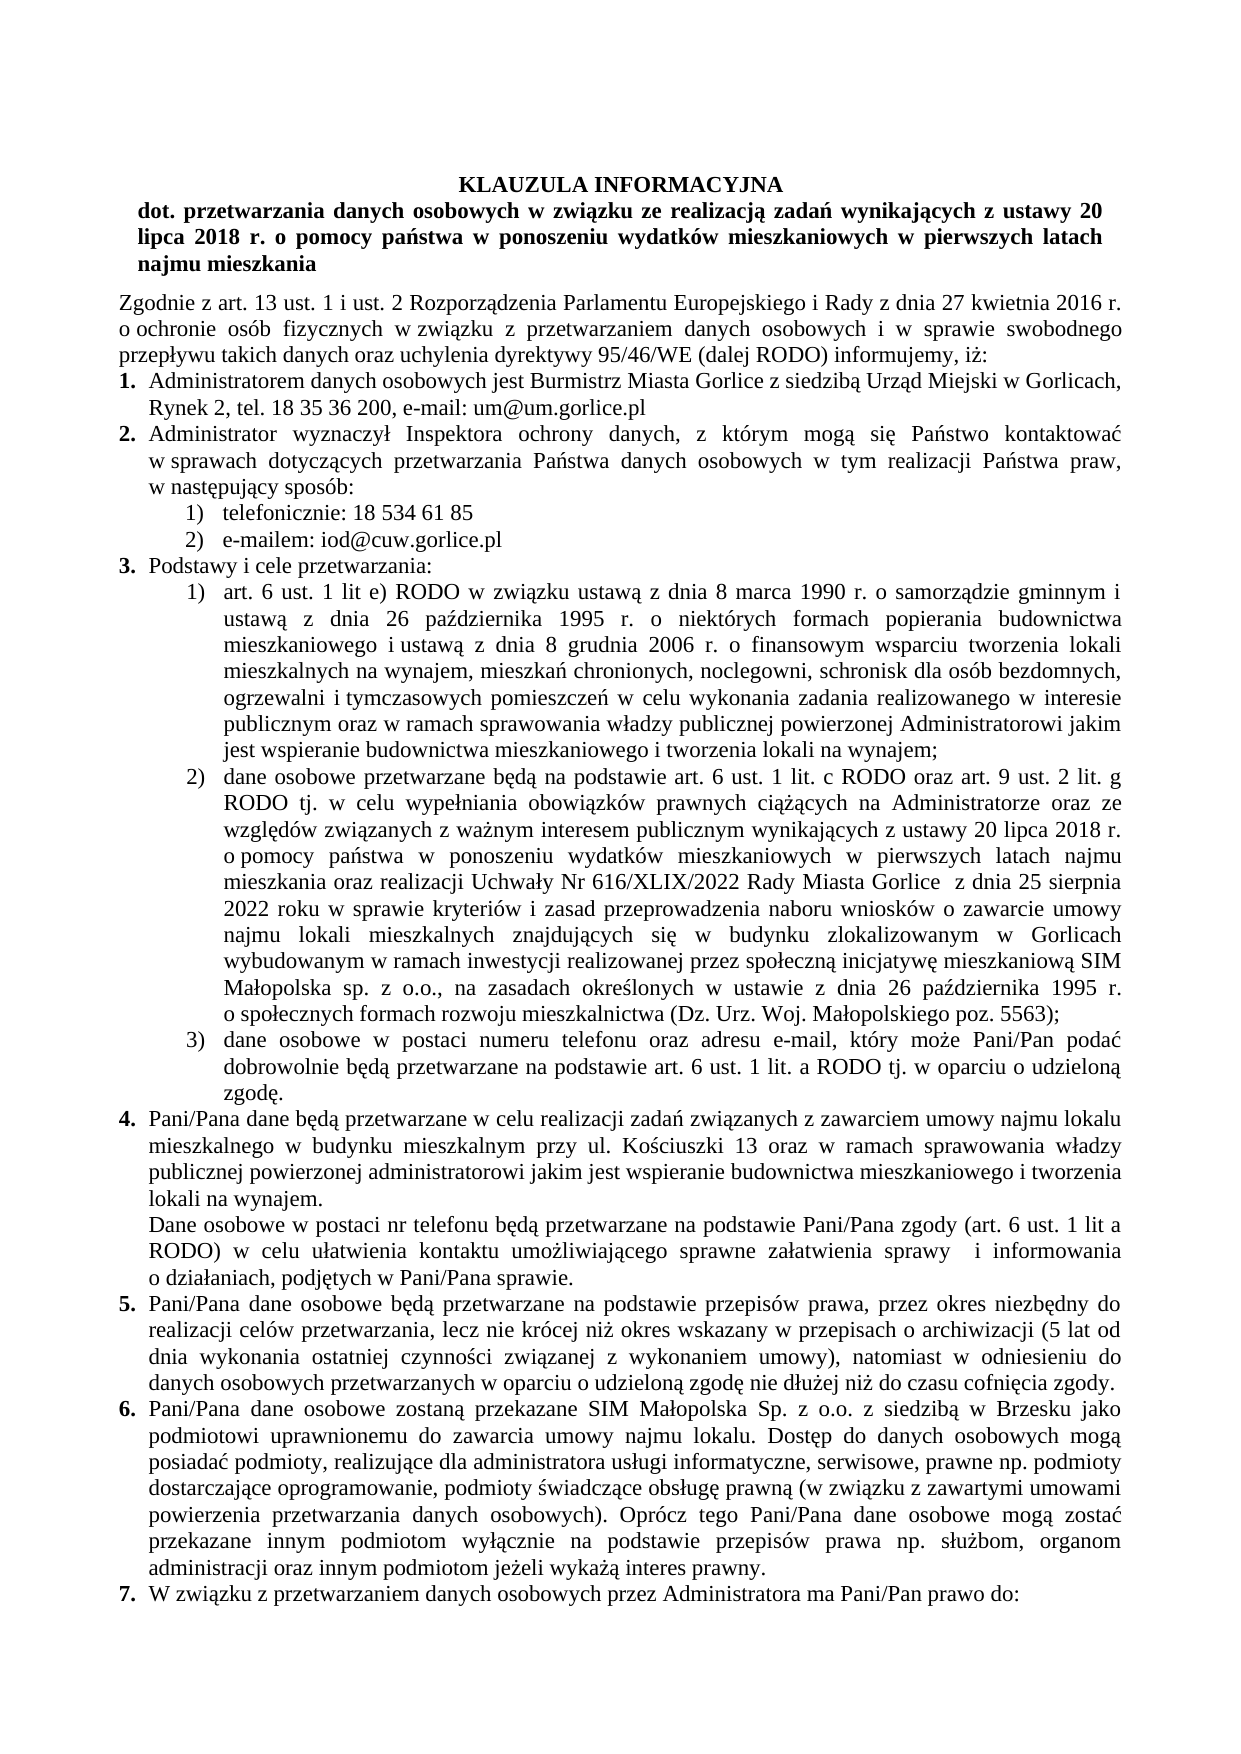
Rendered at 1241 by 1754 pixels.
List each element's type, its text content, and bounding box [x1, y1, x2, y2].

list W związku z przetwarzaniem danych osobowych przez Administratora ma Pani/Pan prawo do: [119, 1580, 1123, 1606]
list dane osobowe przetwarzane będą na podstawie art. 6 ust. 1 lit. c RODO oraz art. 9 ust. 2 lit. g RODO tj. w celu wypełniania obowiązków prawnych ciążących na Administratorze oraz ze względów związanych z ważnym interesem publicznym wynikających z ustawy 20 lipca 2018 r. o pomocy państwa w ponoszeniu wydatków mieszkaniowych w pierwszych latach najmu mieszkania oraz realizacji Uchwały Nr 616/XLIX/2022 Rady Miasta Gorlice z dnia 25 sierpnia 2022 roku w sprawie kryteriów i zasad przeprowadzenia naboru wniosków o zawarcie umowy najmu lokali mieszkalnych znajdujących się w budynku zlokalizowanym w Gorlicach wybudowanym w ramach inwestycji realizowanej przez społeczną inicjatywę mieszkaniową SIM Małopolska sp. z o.o., na zasadach określonych w ustawie z dnia 26 października 1995 r. o społecznych formach rozwoju mieszkalnictwa (Dz. Urz. Woj. Małopolskiego poz. 5563); [186, 763, 1123, 1026]
list Dane osobowe w postaci nr telefonu będą przetwarzane na podstawie Pani/Pana zgody (art. 6 ust. 1 lit a RODO) w celu ułatwienia kontaktu umożliwiającego sprawne załatwienia sprawy i informowania o działaniach, podjętych w Pani/Pana sprawie. [148, 1211, 1123, 1290]
list telefonicznie: 18 534 61 85 [185, 499, 1123, 526]
list Pani/Pana dane osobowe zostaną przekazane SIM Małopolska Sp. z o.o. z siedzibą w Brzesku jako podmiotowi uprawnionemu do zawarcia umowy najmu lokalu. Dostęp do danych osobowych mogą posiadać podmioty, realizujące dla administratora usługi informatyczne, serwisowe, prawne np. podmioty dostarczające oprogramowanie, podmioty świadczące obsługę prawną (w związku z zawartymi umowami powierzenia przetwarzania danych osobowych). Oprócz tego Pani/Pana dane osobowe mogą zostać przekazane innym podmiotom wyłącznie na podstawie przepisów prawa np. służbom, organom administracji oraz innym podmiotom jeżeli wykażą interes prawny. [119, 1395, 1123, 1580]
list dane osobowe w postaci numeru telefonu oraz adresu e-mail, który może Pani/Pan podać dobrowolnie będą przetwarzane na podstawie art. 6 ust. 1 lit. a RODO tj. w oparciu o udzieloną zgodę. [186, 1026, 1123, 1106]
text Zgodnie z art. 13 ust. 1 i ust. 2 Rozporządzenia Parlamentu Europejskiego i Rady z dnia 27 kwietnia 2016 r. o ochronie osób fizycznych w związku z przetwarzaniem danych osobowych i w sprawie swobodnego przepływu takich danych oraz uchylenia dyrektywy 95/46/WE (dalej RODO) informujemy, iż: [119, 288, 1123, 368]
table_header KLAUZULA INFORMACYJNA dot. przetwarzania danych osobowych w związku ze realizacją zadań wynikających z ustawy 20 lipca 2018 r. o pomocy państwa w ponoszeniu wydatków mieszkaniowych w pierwszych latach najmu mieszkania [119, 139, 1123, 288]
list Administrator wyznaczył Inspektora ochrony danych, z którym mogą się Państwo kontaktować w sprawach dotyczących przetwarzania Państwa danych osobowych w tym realizacji Państwa praw, w następujący sposób: [119, 420, 1123, 499]
list Administratorem danych osobowych jest Burmistrz Miasta Gorlice z siedzibą Urząd Miejski w Gorlicach, Rynek 2, tel. 18 35 36 200, e-mail: um@um.gorlice.pl [119, 368, 1123, 420]
list Podstawy i cele przetwarzania: [119, 552, 1123, 578]
list Pani/Pana dane osobowe będą przetwarzane na podstawie przepisów prawa, przez okres niezbędny do realizacji celów przetwarzania, lecz nie krócej niż okres wskazany w przepisach o archiwizacji (5 lat od dnia wykonania ostatniej czynności związanej z wykonaniem umowy), natomiast w odniesieniu do danych osobowych przetwarzanych w oparciu o udzieloną zgodę nie dłużej niż do czasu cofnięcia zgody. [119, 1290, 1123, 1395]
list art. 6 ust. 1 lit e) RODO w związku ustawą z dnia 8 marca 1990 r. o samorządzie gminnym i ustawą z dnia 26 października 1995 r. o niektórych formach popierania budownictwa mieszkaniowego i ustawą z dnia 8 grudnia 2006 r. o finansowym wsparciu tworzenia lokali mieszkalnych na wynajem, mieszkań chronionych, noclegowni, schronisk dla osób bezdomnych, ogrzewalni i tymczasowych pomieszczeń w celu wykonania zadania realizowanego w interesie publicznym oraz w ramach sprawowania władzy publicznej powierzonej Administratorowi jakim jest wspieranie budownictwa mieszkaniowego i tworzenia lokali na wynajem; [186, 578, 1123, 763]
list e-mailem: iod@cuw.gorlice.pl [185, 526, 1123, 552]
list Pani/Pana dane będą przetwarzane w celu realizacji zadań związanych z zawarciem umowy najmu lokalu mieszkalnego w budynku mieszkalnym przy ul. Kościuszki 13 oraz w ramach sprawowania władzy publicznej powierzonej administratorowi jakim jest wspieranie budownictwa mieszkaniowego i tworzenia lokali na wynajem. [119, 1106, 1123, 1211]
